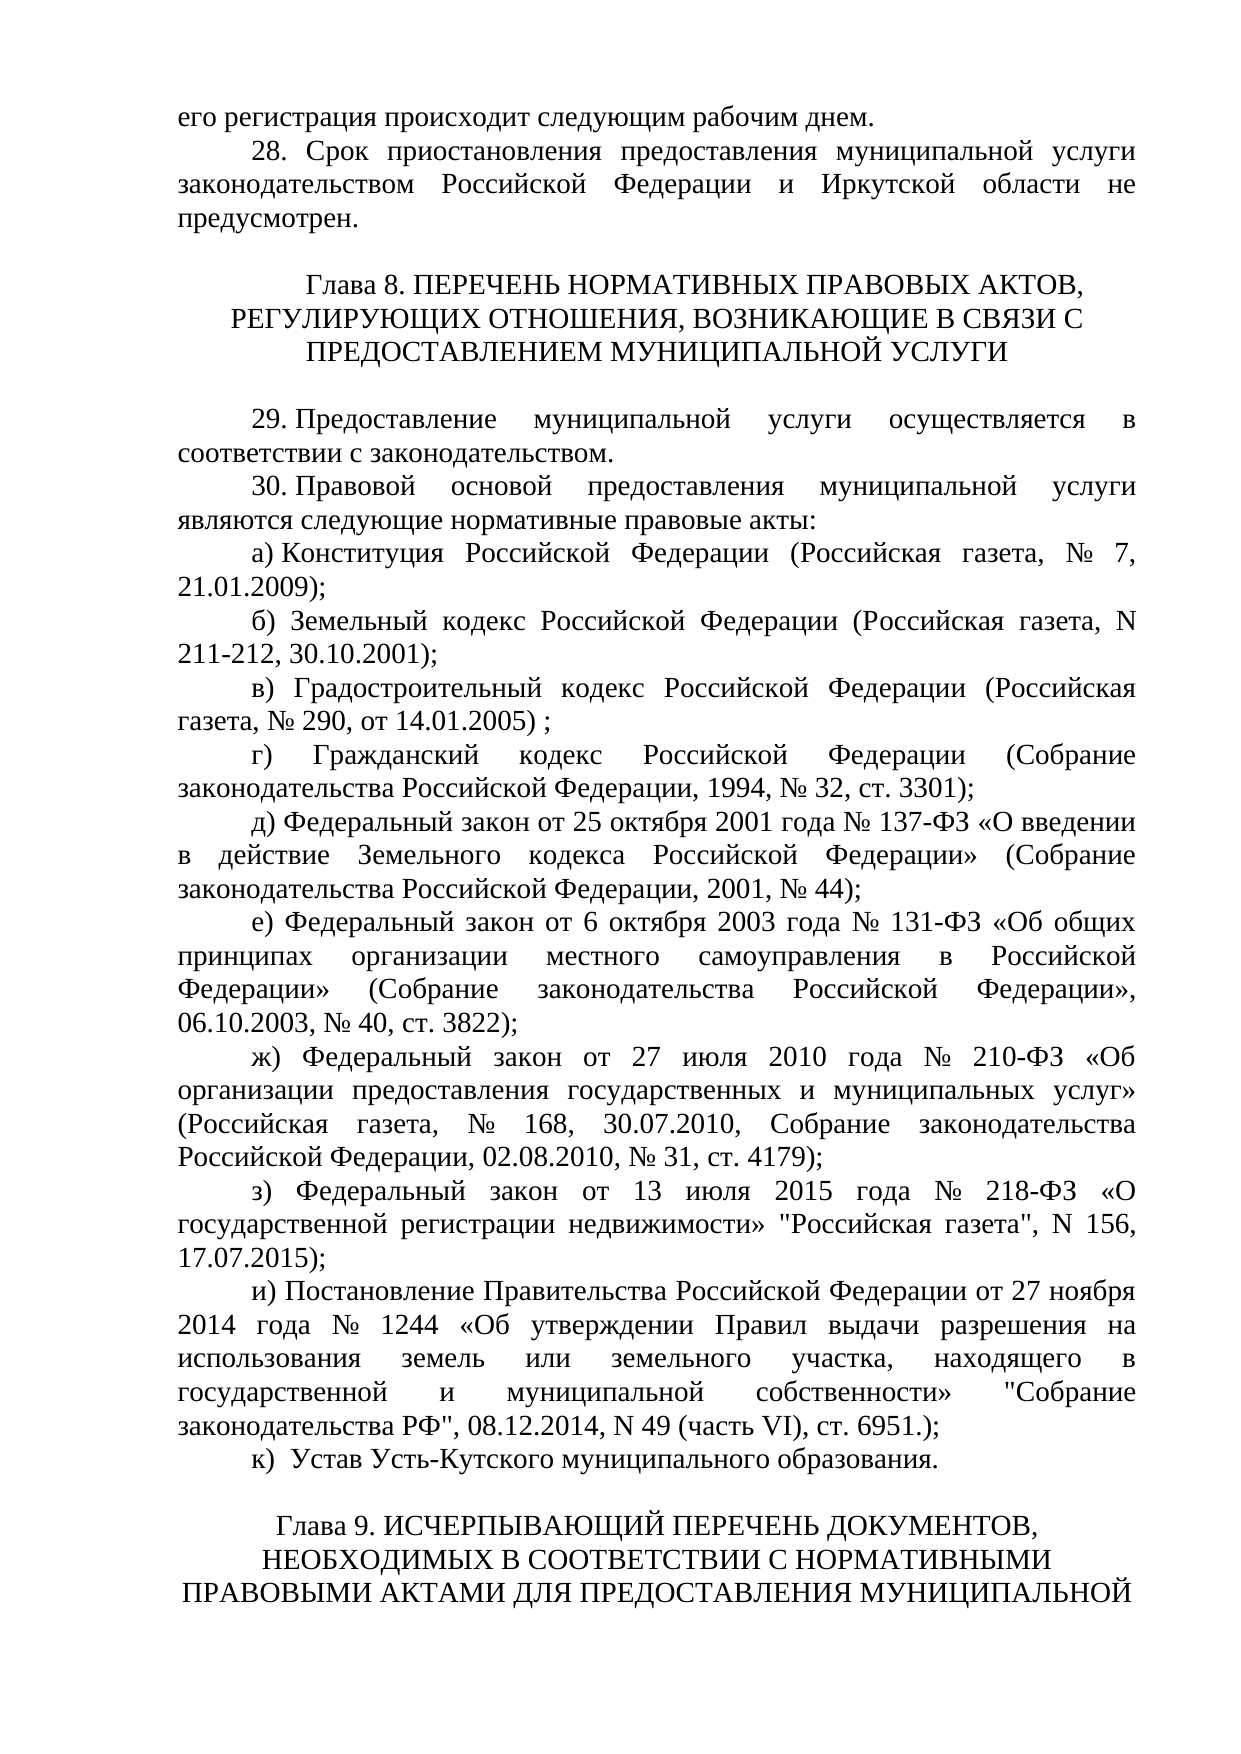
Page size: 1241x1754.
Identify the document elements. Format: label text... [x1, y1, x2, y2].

text 29. Предоставление муниципальной услуги осуществляется в соответствии с законодательством. [177, 401, 1137, 468]
text е) Федеральный закон от 6 октября 2003 года № 131-ФЗ «Об общих принципах организации местного самоуправления в Российской Федерации» (Собрание законодательства Российской Федерации», 06.10.2003, № 40, ст. 3822); [177, 904, 1137, 1039]
text б) Земельный кодекс Российской Федерации (Российская газета, N 211-212, 30.10.2001); [177, 603, 1137, 670]
text а) Конституция Российской Федерации (Российская газета, № 7, 21.01.2009); [177, 536, 1137, 603]
text в) Градостроительный кодекс Российской Федерации (Российская газета, № 290, от 14.01.2005) ; [177, 670, 1137, 737]
text ж) Федеральный закон от 27 июля 2010 года № 210-ФЗ «Об организации предоставления государственных и муниципальных услуг» (Российская газета, № 168, 30.07.2010, Собрание законодательства Российской Федерации, 02.08.2010, № 31, ст. 4179); [177, 1039, 1137, 1173]
text и) Постановление Правительства Российской Федерации от 27 ноября 2014 года № 1244 «Об утверждении Правил выдачи разрешения на использования земель или земельного участка, находящего в государственной и муниципальной собственности» "Собрание законодательства РФ", 08.12.2014, N 49 (часть VI), ст. 6951.); [177, 1273, 1137, 1441]
text к) Устав Усть-Кутского муниципального образования. [177, 1441, 1137, 1475]
text 28. Срок приостановления предоставления муниципальной услуги законодательством Российской Федерации и Иркутской области не предусмотрен. [177, 133, 1137, 234]
text д) Федеральный закон от 25 октября 2001 года № 137-ФЗ «О введении в действие Земельного кодекса Российской Федерации» (Собрание законодательства Российской Федерации, 2001, № 44); [177, 804, 1137, 904]
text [177, 99, 1137, 133]
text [177, 1508, 1137, 1609]
text Глава 8. ПЕРЕЧЕНЬ НОРМАТИВНЫХ ПРАВОВЫХ АКТОВ, РЕГУЛИРУЮЩИХ ОТНОШЕНИЯ, ВОЗНИКАЮЩИЕ В СВЯЗИ С ПРЕДОСТАВЛЕНИЕМ МУНИЦИПАЛЬНОЙ УСЛУГИ [177, 267, 1137, 368]
text з) Федеральный закон от 13 июля 2015 года № 218-ФЗ «О государственной регистрации недвижимости» "Российская газета", N 156, 17.07.2015); [177, 1173, 1137, 1273]
text 30. Правовой основой предоставления муниципальной услуги являются следующие нормативные правовые акты: [177, 468, 1137, 536]
text г) Гражданский кодекс Российской Федерации (Собрание законодательства Российской Федерации, 1994, № 32, ст. 3301); [177, 737, 1137, 804]
